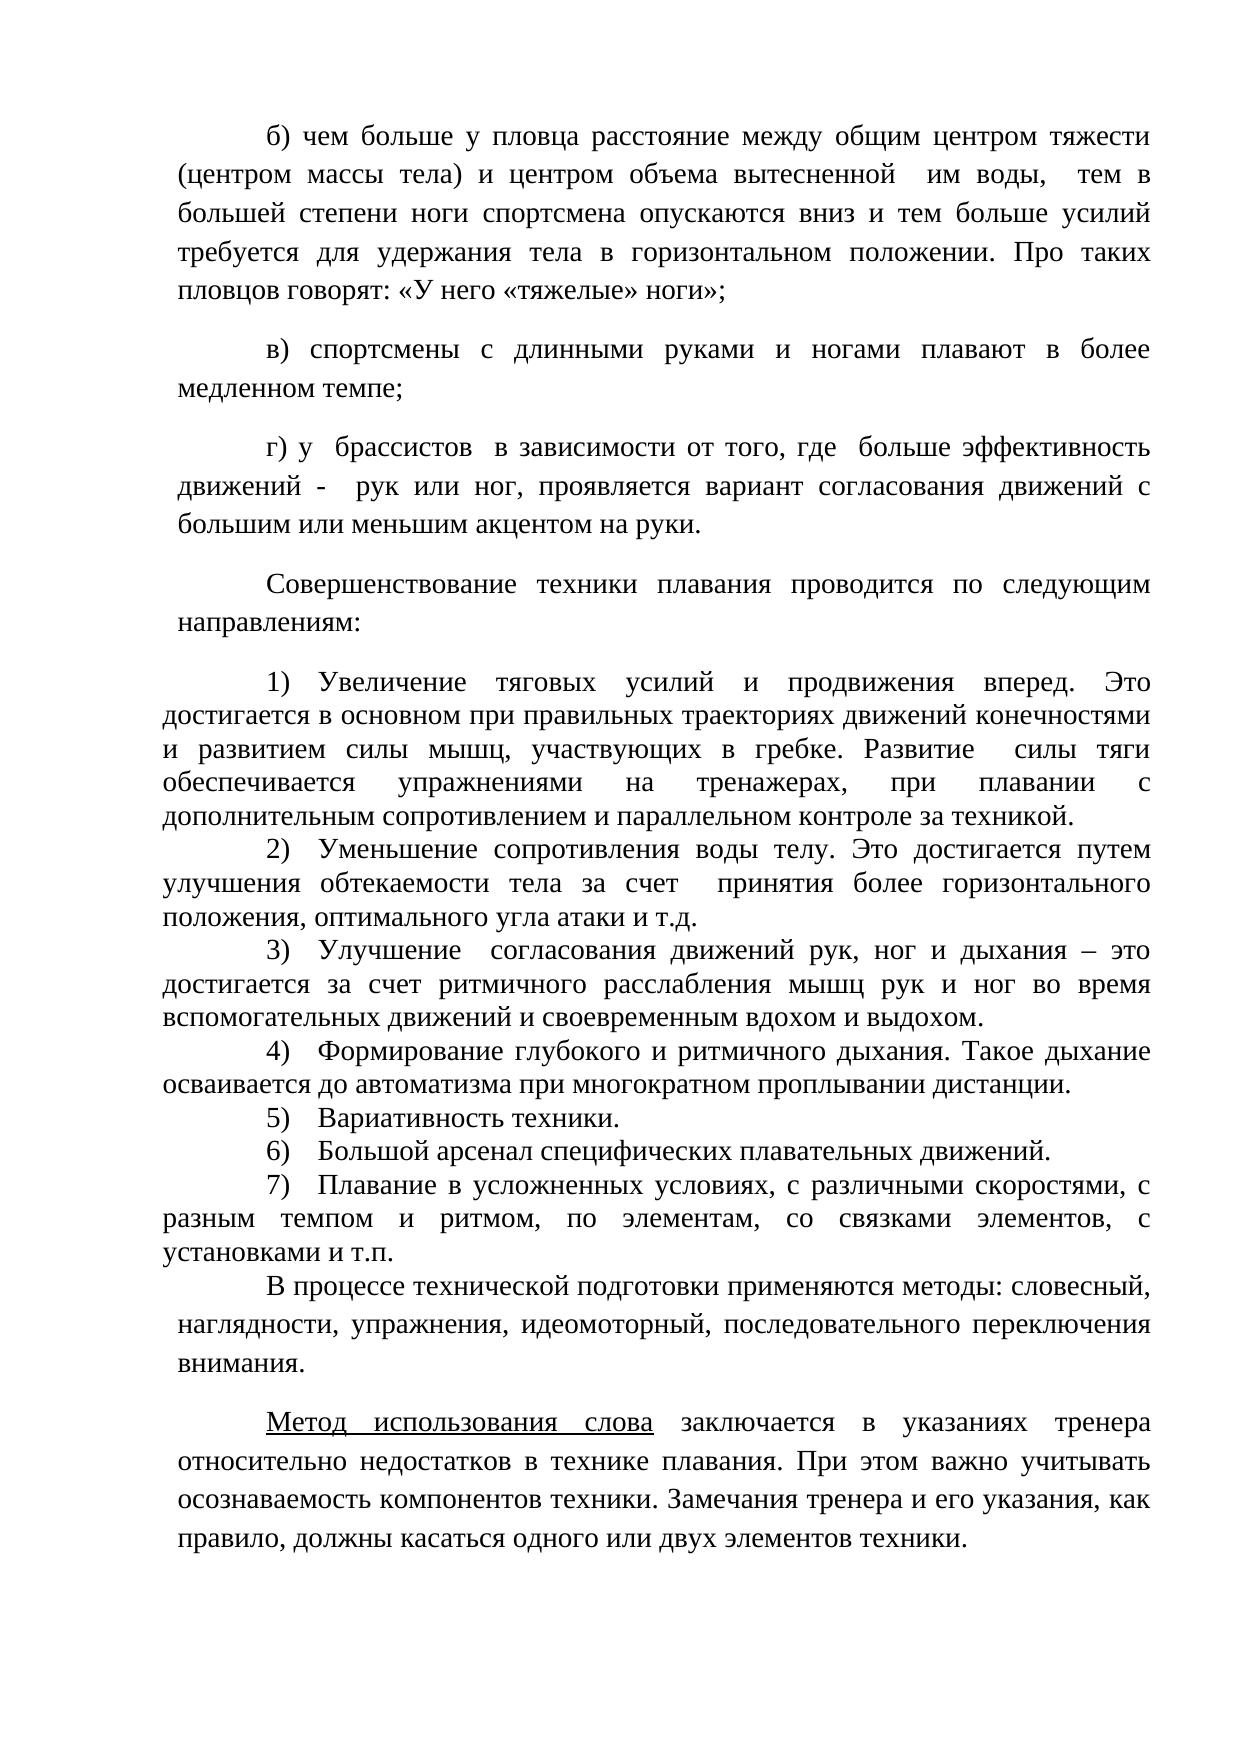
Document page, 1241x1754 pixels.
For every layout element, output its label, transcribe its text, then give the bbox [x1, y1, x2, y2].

text а) пловцы с хорошей плавучестью занимают более высокое положение у поверхности воды; [177, 332, 1152, 404]
list Уменьшение сопротивления воды телу. Это достигается путем улучшения обтекаемости тела за счет принятия более горизонтального положения, оптимального угла атаки и т.д. [162, 1143, 1152, 1244]
text г) у брассистов в зависимости от того, где больше эффективность движений - рук или ног, проявляется вариант согласования движений с большим или меньшим акцентом на руки. [177, 741, 1152, 852]
list Вариативность техники. [162, 1411, 1152, 1445]
text Совершенствование техники плавания проводится по следующим направлениям: [177, 877, 1152, 949]
list Улучшение согласования движений рук, ног и дыхания – это достигается за счет ритмичного расслабления мышц рук и ног во время вспомогательных движений и своевременным вдохом и выдохом. [162, 1244, 1152, 1344]
list Увеличение тяговых усилий и продвижения вперед. Это достигается в основном при правильных траекториях движений конечностями и развитием силы мышц, участвующих в гребке. Развитие силы тяги обеспечивается упражнениями на тренажерах, при плавании с дополнительным сопротивлением и параллельном контроле за техникой. [162, 975, 1152, 1143]
list Большой арсенал специфических плавательных движений. [162, 1445, 1152, 1478]
text б) чем больше у пловца расстояние между общим центром тяжести (центром массы тела) и центром объема вытесненной им воды, тем в большей степени ноги спортсмена опускаются вниз и тем больше усилий требуется для удержания тела в горизонтальном положении. Про таких пловцов говорят: «У него «тяжелые» ноги»; [177, 429, 1152, 617]
list Формирование глубокого и ритмичного дыхания. Такое дыхание осваивается до автоматизма при многократном проплывании дистанции. [162, 1344, 1152, 1411]
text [177, 118, 1152, 306]
list Плавание в усложненных условиях, с различными скоростями, с разным темпом и ритмом, по элементам, со связками элементов, с установками и т.п. [162, 1478, 1152, 1579]
text в) спортсмены с длинными руками и ногами плавают в более медленном темпе; [177, 643, 1152, 715]
